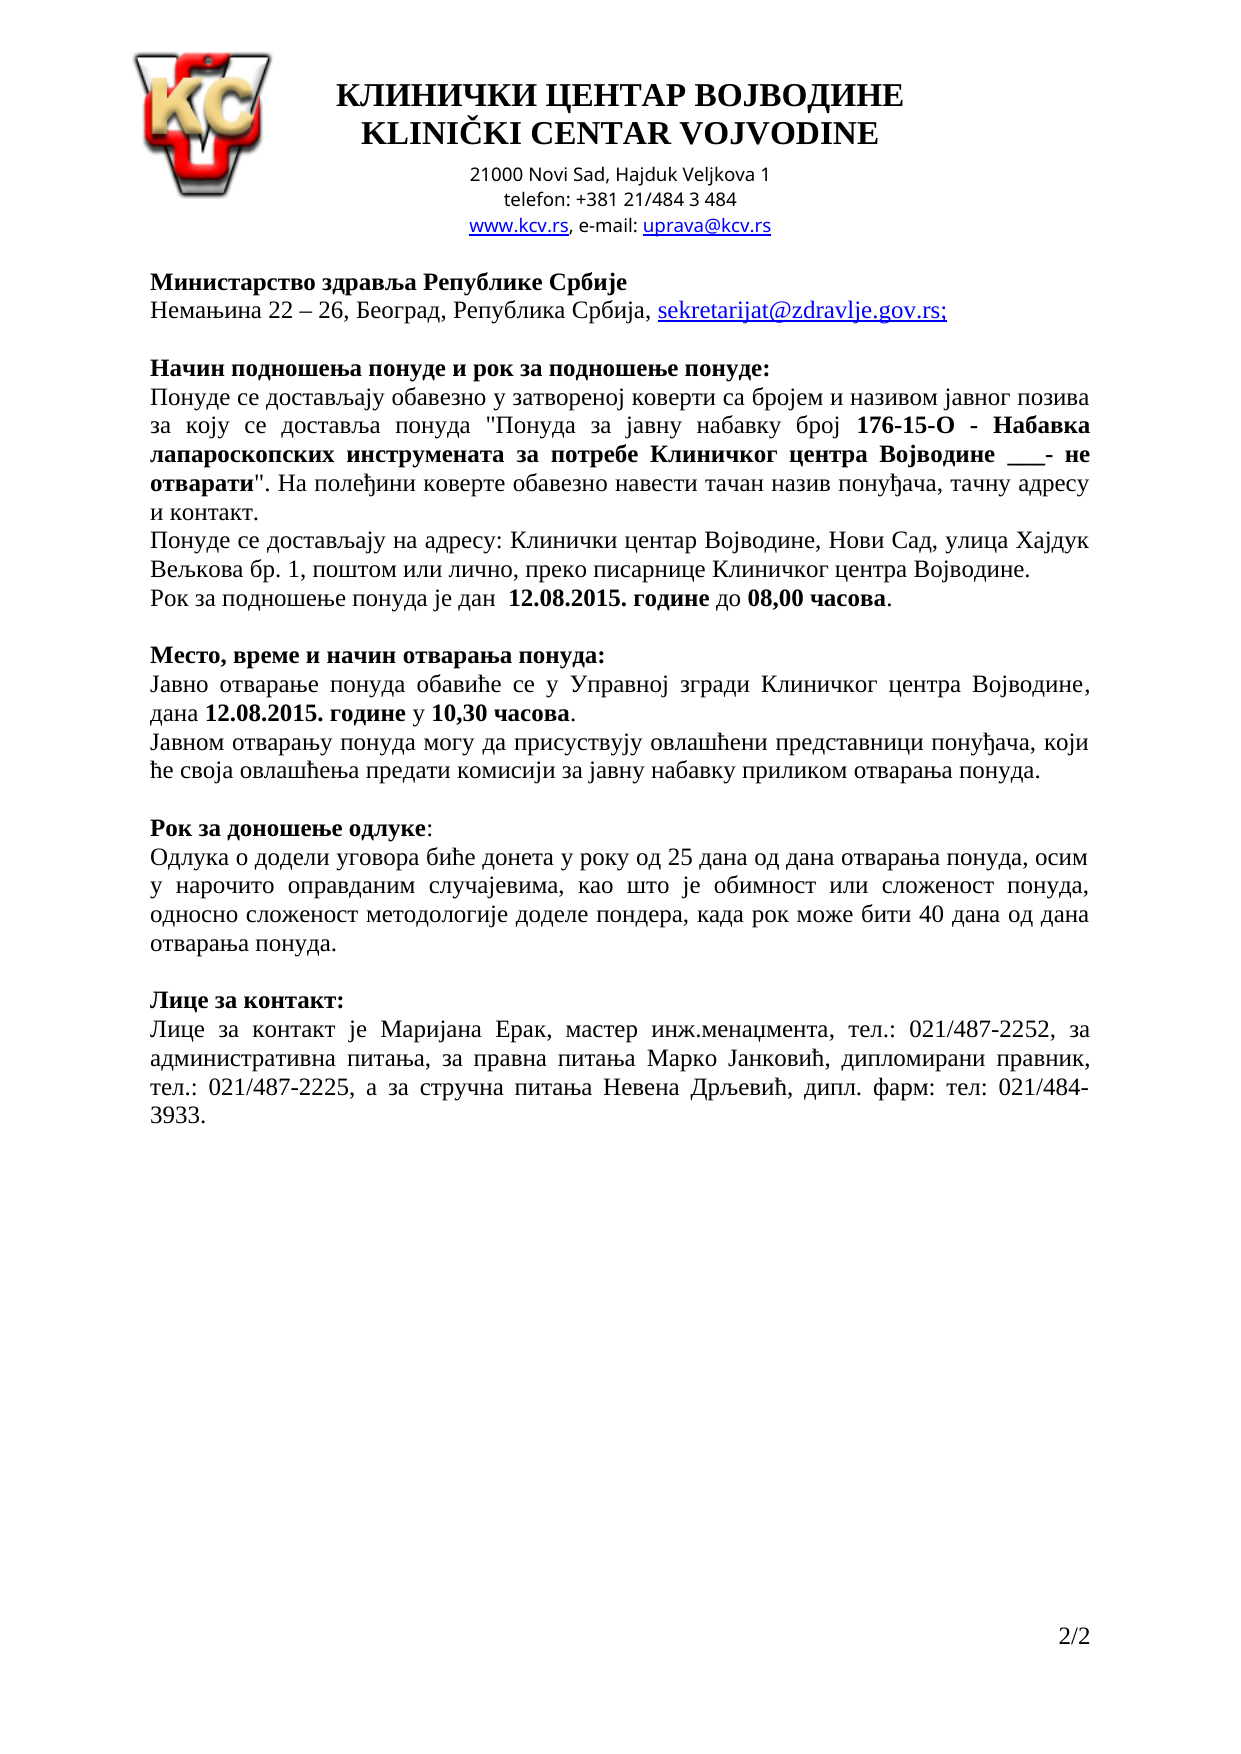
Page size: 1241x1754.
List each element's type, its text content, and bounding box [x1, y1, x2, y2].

text Понуде се достављају на адресу: Клинички центар Војводине, Нови Сад, улица Хајдук Вељкова бр. 1, поштом или лично, преко писарнице Клиничког центра Војводине. [150, 525, 1090, 583]
text Лице за контакт: [150, 985, 1090, 1014]
text Начин подношења понуде и рок за подношење понуде: [150, 353, 1090, 382]
text Лице за контакт je Маријана Ерак, мастер инж.менаџмента, тел.: 021/487-2252, за административна питања, за правна питања Марко Јанковић, дипломирани правник, тел.: 021/487-2225, а за стручна питања Невена Дрљевић, дипл. фарм: тел: 021/484-3933. [150, 1014, 1090, 1129]
text Јавном отварању понуда могу да присуствују овлашћени представници понуђача, који ће своја овлашћења предати комисији за јавну набавку приликом отварања понуда. [150, 727, 1090, 784]
text Одлука о додели уговора биће донета у року од 25 дана од дана отварања понуда, осим у нарочито оправданим случајевима, као што је обимност или сложеност понуда, односно сложеност методологије доделе пондера, када рок може бити 40 дана од дана отварања понуда. [150, 842, 1090, 957]
text Јавно отварање понуда обавиће се у Управној згради Клиничког центра Војводине, дана 12.08.2015. године у 10,30 часова. [150, 669, 1090, 727]
text Место, време и начин отварања понуда: [150, 640, 1090, 669]
text Рок за подношење понуда је дан 12.08.2015. године до 08,00 часова. [150, 583, 1090, 612]
picture [130, 50, 276, 199]
text Рок за доношење одлуке: [150, 813, 1090, 842]
text Понуде се достављају обавезно у затвореној коверти са бројем и називом јавног позива за коју се доставља понуда "Понуда за јавну набавку број 176-15-O - Набавка лапароскопских инструмената за потребе Клиничког центра Војводине ___- не отварати". На полеђини коверте обавезно навести тачан назив понуђача, тачну адресу и контакт. [150, 382, 1090, 525]
text Министарство здравља Републике Србије Немањина 22 – 26, Београд, Република Србија, sekretarijat@zdravlje.gov.rs; [150, 267, 1090, 324]
